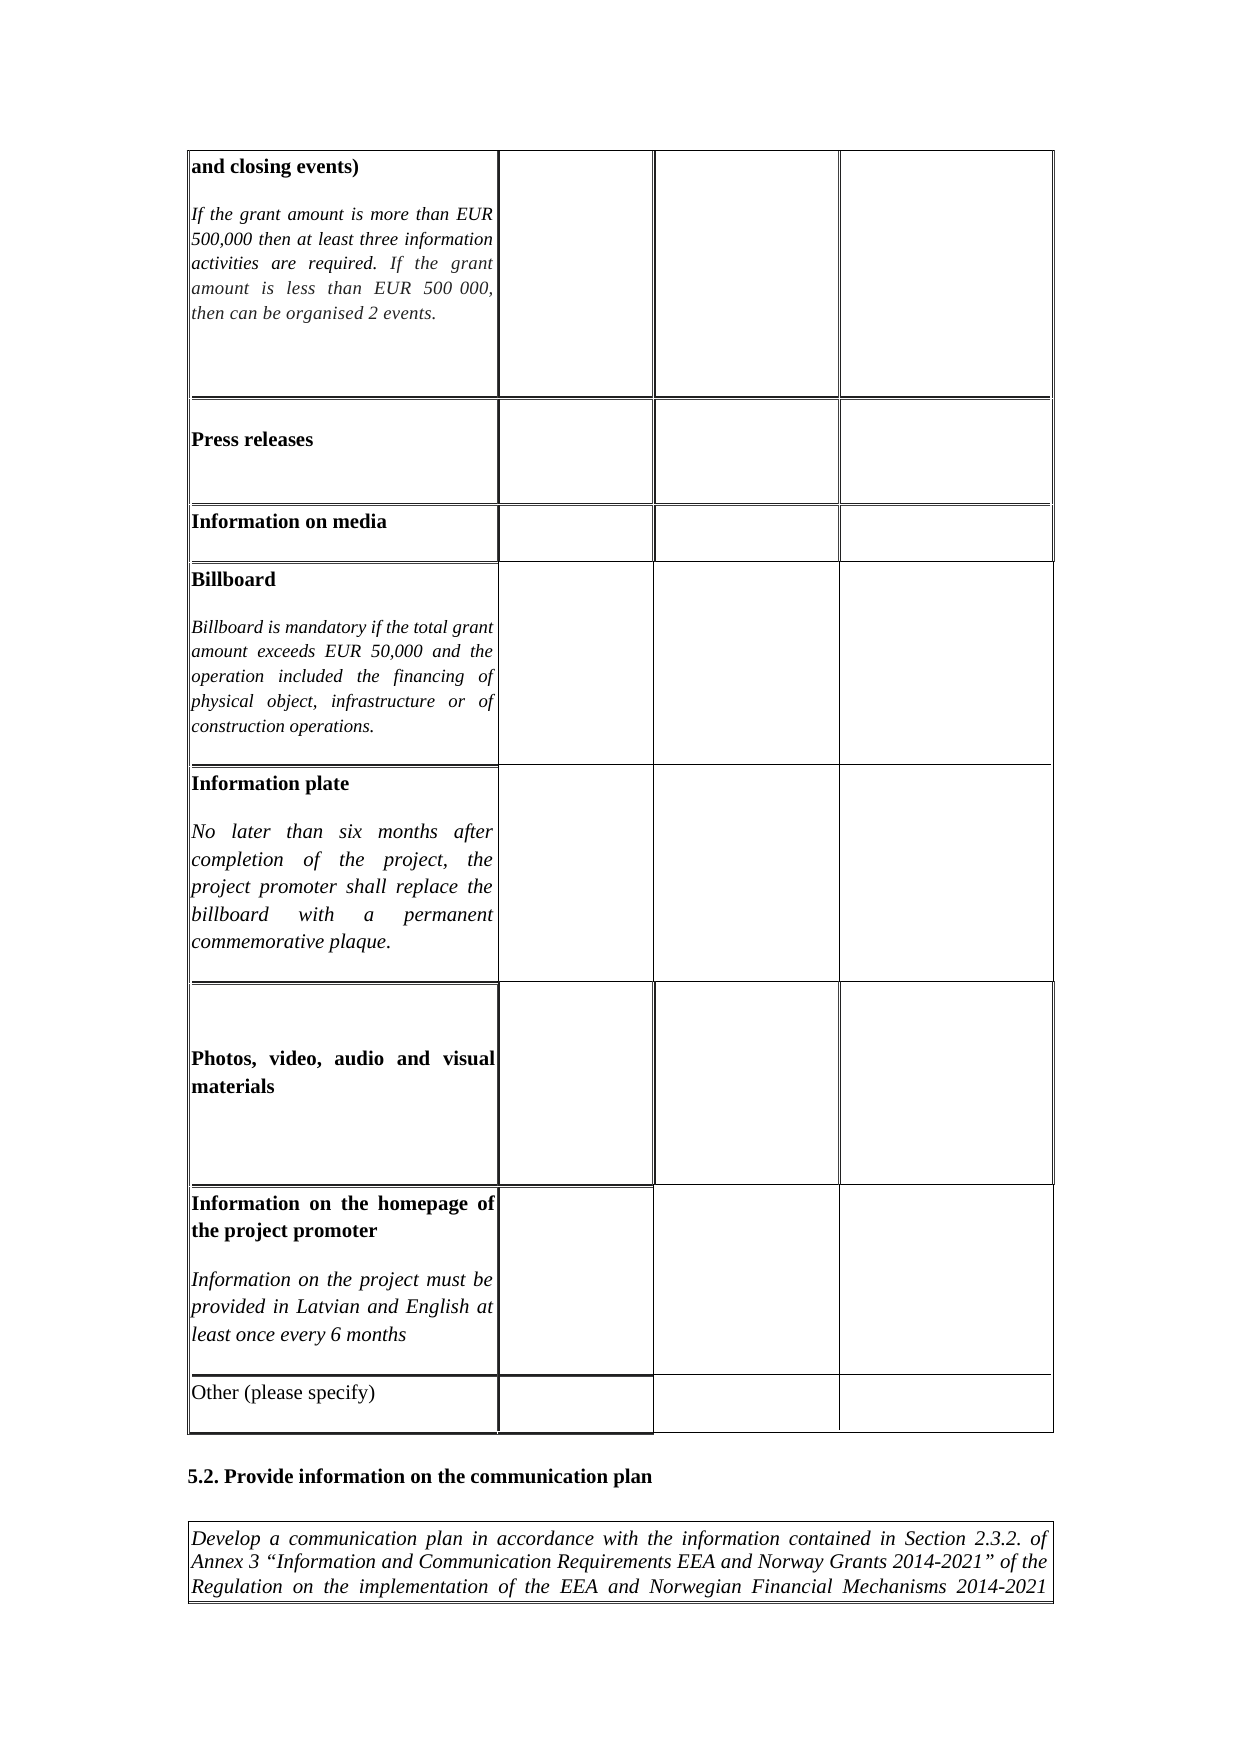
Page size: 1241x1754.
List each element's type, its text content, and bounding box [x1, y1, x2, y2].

table_cell [656, 400, 838, 502]
table_cell [840, 562, 1053, 764]
table_cell Information on media [190, 503, 497, 561]
table_cell [656, 151, 838, 396]
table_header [189, 1522, 1053, 1601]
table_cell [654, 1375, 839, 1432]
table_cell [500, 1188, 653, 1374]
text 5.2. Provide information on the communication plan [187, 1464, 1053, 1488]
table_cell [841, 151, 1052, 396]
table_cell [498, 1377, 653, 1432]
table_cell [841, 396, 1052, 502]
table_cell [654, 1185, 839, 1374]
table_cell [840, 1185, 1053, 1374]
table_cell [654, 562, 839, 764]
table_cell [499, 562, 653, 764]
table_cell Information on the homepage of the project promoter Information on the project must be provided in Latvian and English at least once every 6 months [190, 1184, 497, 1374]
table_cell [841, 982, 1052, 1184]
table_cell [656, 506, 838, 561]
table_cell [500, 506, 652, 561]
table_cell Billboard Billboard is mandatory if the total grant amount exceeds EUR 50,000 and the operation included the financing of physical object, infrastructure or of construction operations. [188, 561, 498, 764]
table_cell [840, 1374, 1053, 1432]
table_cell [841, 503, 1052, 561]
table_cell Photos, video, audio and visual materials [190, 981, 497, 1184]
table_cell [840, 764, 1053, 981]
table_cell [500, 400, 652, 502]
table_cell [500, 151, 652, 396]
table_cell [190, 151, 497, 396]
table_cell [499, 765, 653, 981]
table_cell [500, 982, 652, 1184]
table_cell Press releases [190, 396, 497, 502]
table_cell [656, 982, 838, 1184]
table_cell Information plate No later than six months after completion of the project, the project promoter shall replace the billboard with a permanent commemorative plaque. [190, 764, 498, 981]
table_cell Other (please specify) [190, 1374, 498, 1432]
table_cell [654, 765, 839, 981]
